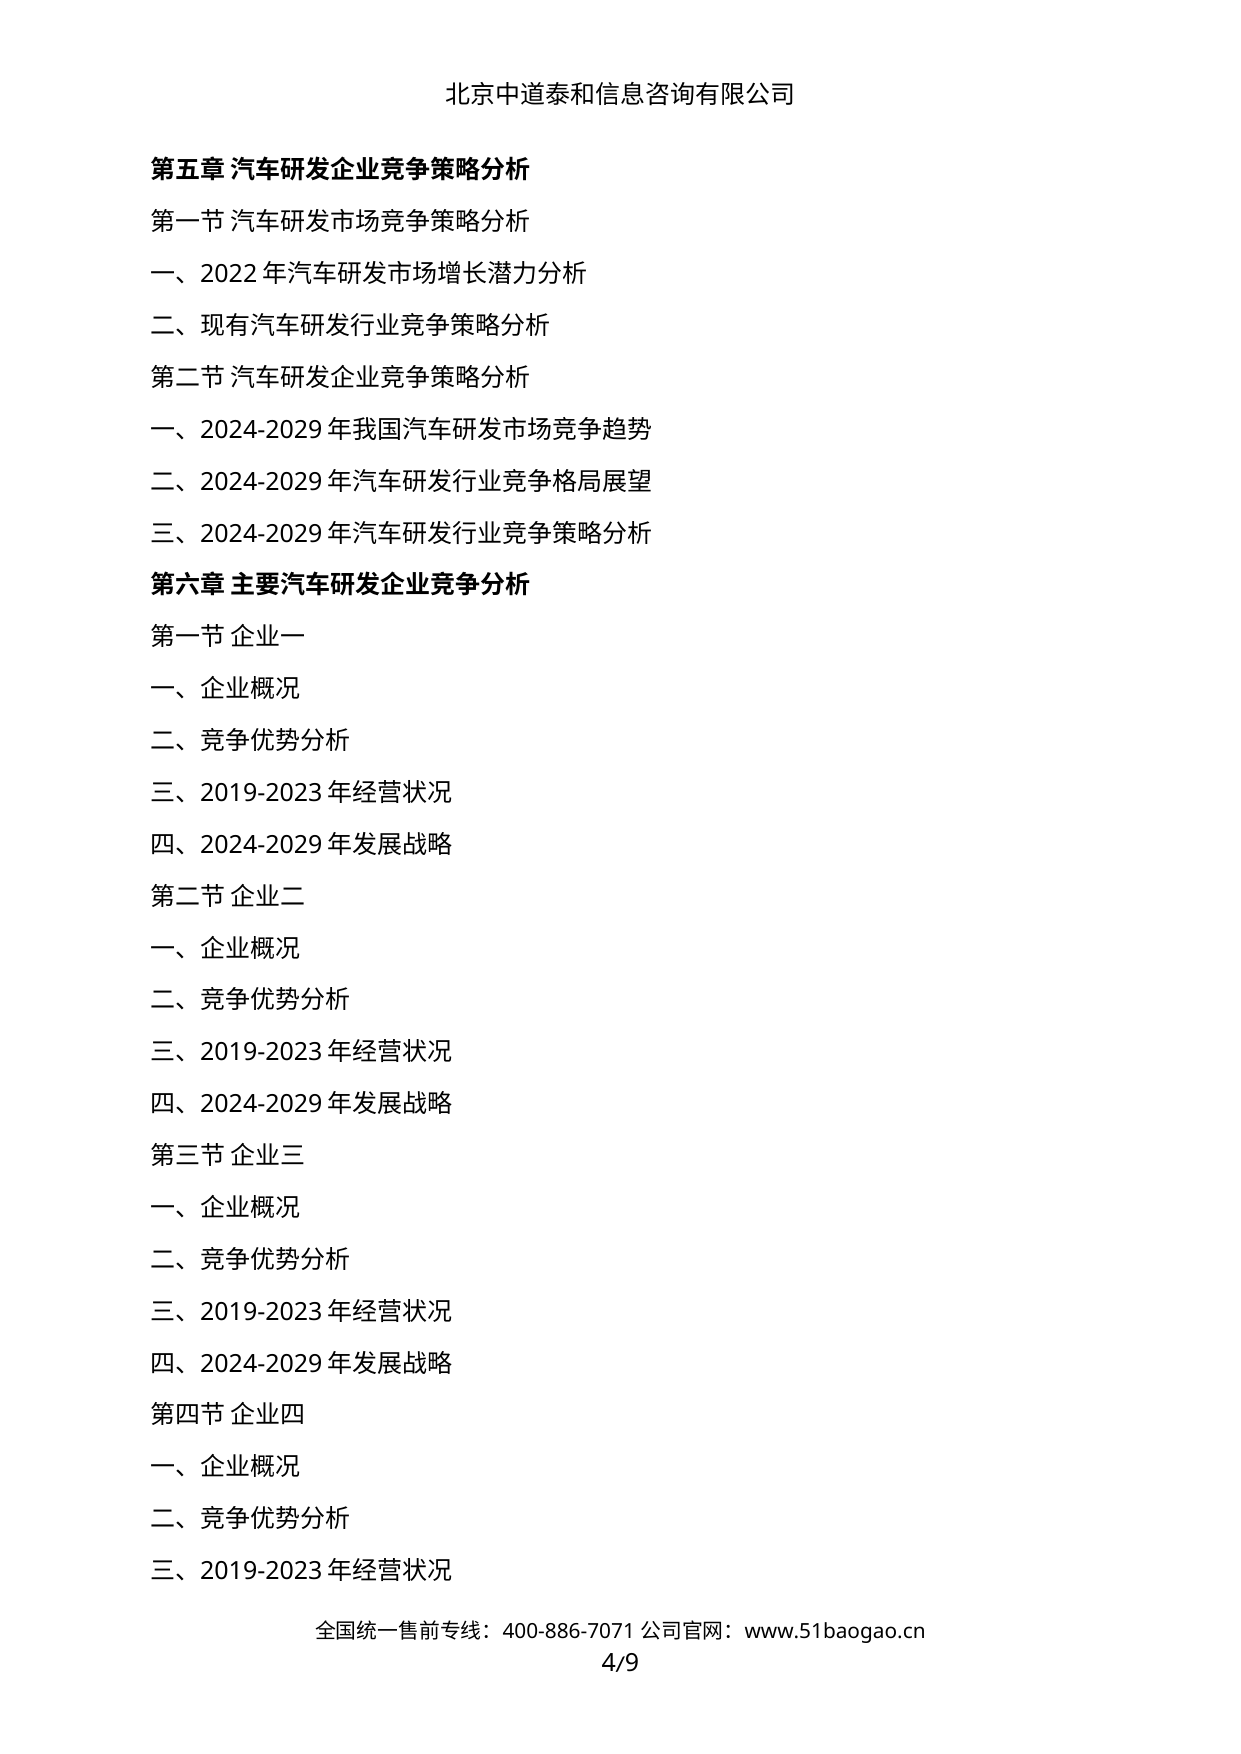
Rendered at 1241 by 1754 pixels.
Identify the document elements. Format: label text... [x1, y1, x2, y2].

text 四、2024-2029年发展战略 [150, 824, 1090, 861]
text 一、企业概况 [150, 669, 1090, 705]
text 第四节 企业四 [150, 1395, 1090, 1431]
text 二、竞争优势分析 [150, 980, 1090, 1016]
text 三、2024-2029年汽车研发行业竞争策略分析 [150, 513, 1090, 549]
text 四、2024-2029年发展战略 [150, 1084, 1090, 1120]
text 二、现有汽车研发行业竞争策略分析 [150, 306, 1090, 342]
text 第五章 汽车研发企业竞争策略分析 [150, 150, 1090, 186]
text 第二节 企业二 [150, 876, 1090, 912]
text 第三节 企业三 [150, 1136, 1090, 1172]
text 一、2022年汽车研发市场增长潜力分析 [150, 254, 1090, 290]
text 第一节 企业一 [150, 617, 1090, 653]
text 一、企业概况 [150, 1187, 1090, 1224]
text 三、2019-2023年经营状况 [150, 1551, 1090, 1587]
text 二、竞争优势分析 [150, 1499, 1090, 1535]
text 一、2024-2029年我国汽车研发市场竞争趋势 [150, 409, 1090, 446]
text 第二节 汽车研发企业竞争策略分析 [150, 357, 1090, 394]
text 三、2019-2023年经营状况 [150, 1291, 1090, 1327]
text 三、2019-2023年经营状况 [150, 1032, 1090, 1068]
text 一、企业概况 [150, 1447, 1090, 1483]
text 一、企业概况 [150, 928, 1090, 964]
text 第六章 主要汽车研发企业竞争分析 [150, 565, 1090, 601]
text 二、竞争优势分析 [150, 721, 1090, 757]
text 二、2024-2029年汽车研发行业竞争格局展望 [150, 461, 1090, 497]
text 第一节 汽车研发市场竞争策略分析 [150, 202, 1090, 238]
text 三、2019-2023年经营状况 [150, 772, 1090, 809]
text 二、竞争优势分析 [150, 1239, 1090, 1276]
text 四、2024-2029年发展战略 [150, 1343, 1090, 1379]
